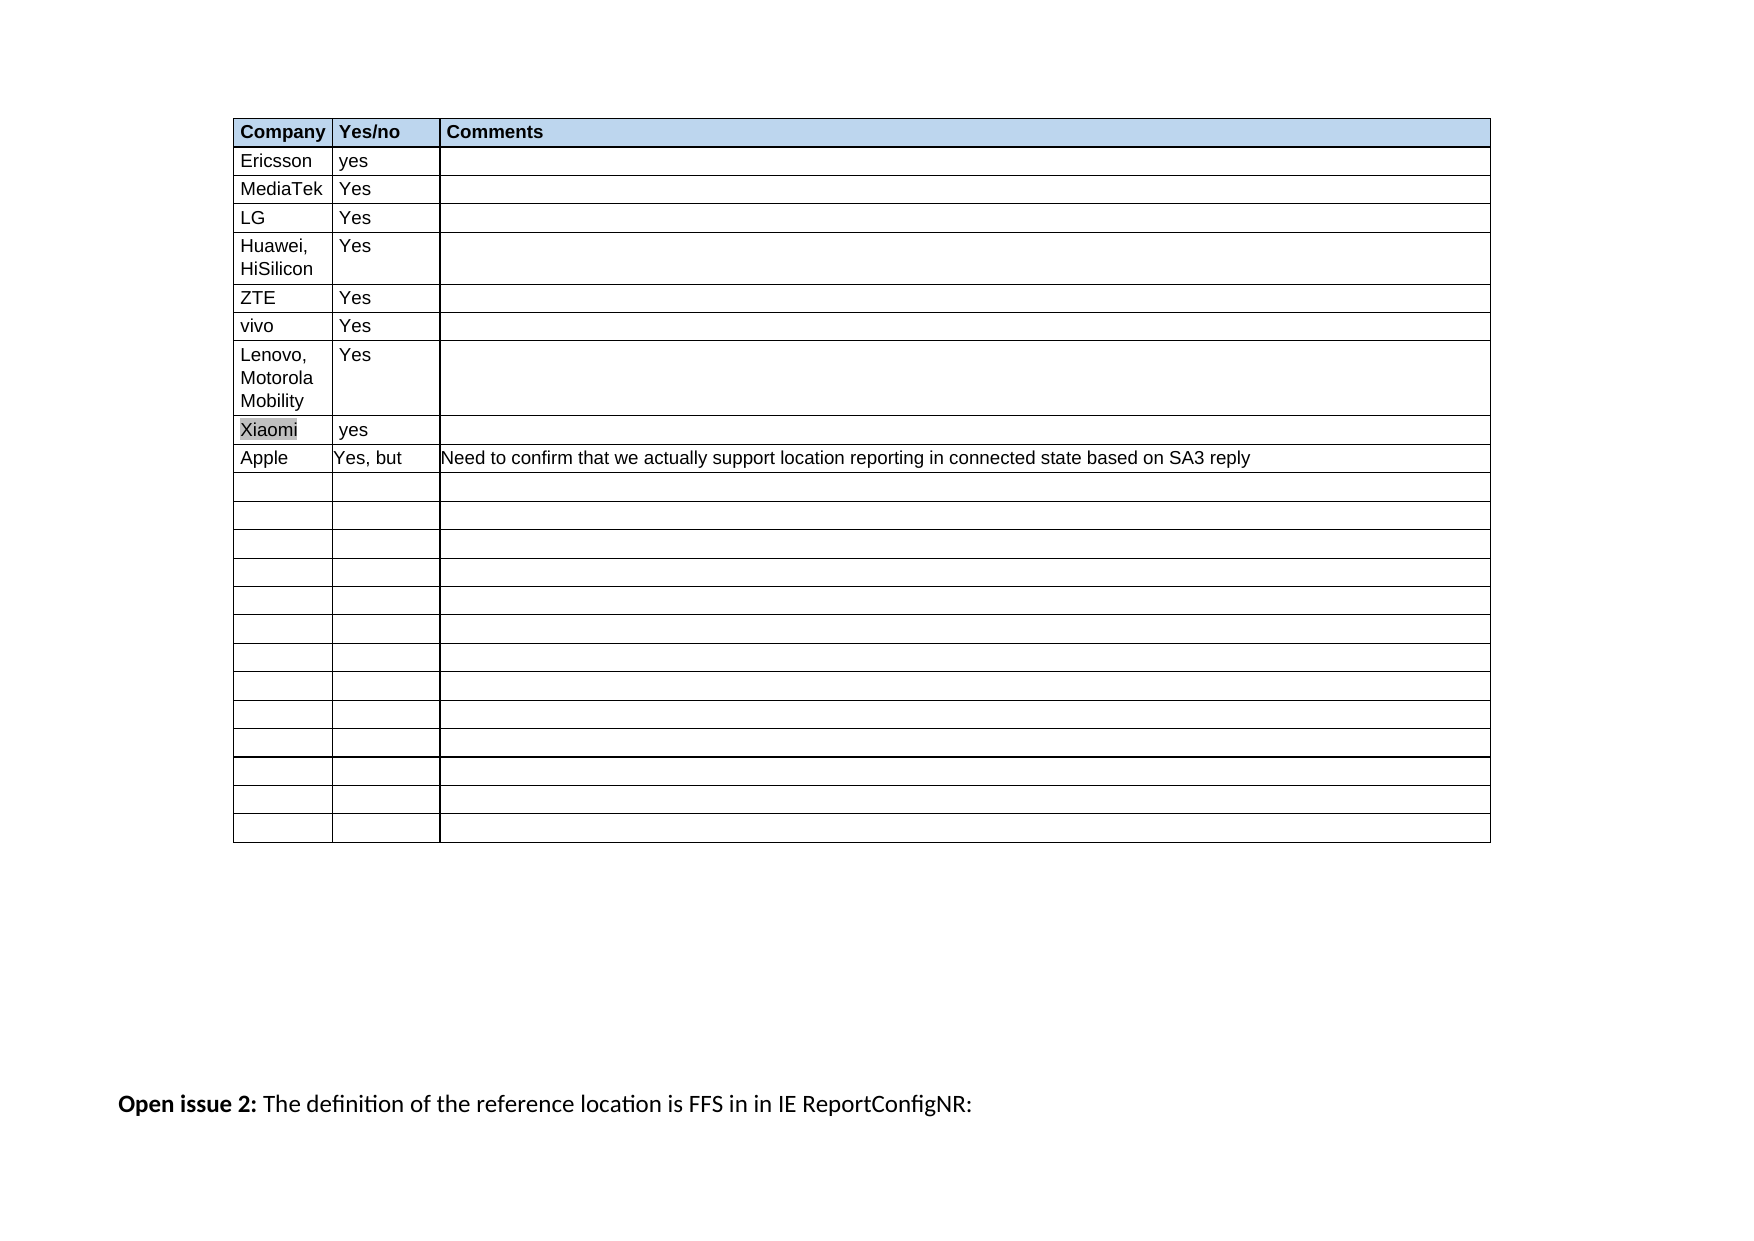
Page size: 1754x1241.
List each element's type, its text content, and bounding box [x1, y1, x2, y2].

table_cell MediaTek [234, 176, 332, 203]
table_cell vivo [234, 313, 332, 340]
table_cell LG [234, 204, 332, 232]
table_cell [441, 233, 1490, 283]
table_cell [441, 701, 1490, 728]
table_cell [234, 786, 332, 813]
table_cell ZTE [234, 285, 332, 312]
table_cell Need to confirm that we actually support location reporting in connected state based on SA3 reply [441, 445, 1490, 472]
table_cell [441, 473, 1490, 501]
table_cell Yes, but [333, 445, 439, 472]
table_cell [441, 416, 1490, 444]
table_cell [333, 729, 439, 756]
table_cell [234, 587, 332, 614]
table_cell [333, 786, 439, 813]
table_cell [441, 644, 1490, 671]
table_cell [234, 672, 332, 699]
table_cell [441, 615, 1490, 643]
table_cell [234, 530, 332, 557]
table_cell [333, 559, 439, 586]
table_cell [441, 758, 1490, 785]
table_cell [441, 786, 1490, 813]
table_cell yes [333, 416, 439, 444]
table_cell Xiaomi [234, 416, 332, 444]
table_cell Yes [333, 204, 439, 232]
table_cell [234, 701, 332, 728]
table_cell [441, 814, 1490, 842]
table_cell [441, 729, 1490, 756]
table_cell [333, 587, 439, 614]
table_cell [441, 341, 1490, 415]
table_cell [333, 615, 439, 643]
table_cell [441, 148, 1490, 175]
text Open issue 2: The definition of the reference location is FFS in in IE ReportConfigNR: [118, 1088, 1606, 1118]
table_cell [234, 473, 332, 501]
table_cell Lenovo, Motorola Mobility [234, 341, 332, 415]
table_cell Yes [333, 313, 439, 340]
table_cell Yes [333, 233, 439, 283]
table_cell Yes [333, 285, 439, 312]
table_cell [333, 701, 439, 728]
table_cell [441, 313, 1490, 340]
table_cell [234, 814, 332, 842]
table_cell [333, 644, 439, 671]
table_cell [234, 559, 332, 586]
table_cell [441, 530, 1490, 557]
table_cell [441, 559, 1490, 586]
table_cell [234, 729, 332, 756]
table_header Comments [441, 119, 1490, 146]
table_cell Yes [333, 176, 439, 203]
table_cell Ericsson [234, 148, 332, 175]
table_cell [441, 502, 1490, 529]
table_cell [333, 473, 439, 501]
table_cell Apple [234, 445, 332, 472]
table_cell Huawei, HiSilicon [234, 233, 332, 283]
table_cell [441, 587, 1490, 614]
table_header Yes/no [333, 119, 439, 146]
table_cell [333, 502, 439, 529]
table_cell [441, 176, 1490, 203]
table_cell [333, 672, 439, 699]
table_cell Yes [333, 341, 439, 415]
table_header Company [234, 119, 332, 146]
table_cell [333, 530, 439, 557]
table_cell [333, 814, 439, 842]
table_cell [441, 285, 1490, 312]
table_cell [234, 502, 332, 529]
table_cell yes [333, 148, 439, 175]
table_cell [234, 758, 332, 785]
table_cell [234, 644, 332, 671]
table_cell [234, 615, 332, 643]
table_cell [333, 758, 439, 785]
table_cell [441, 204, 1490, 232]
table_cell [441, 672, 1490, 699]
